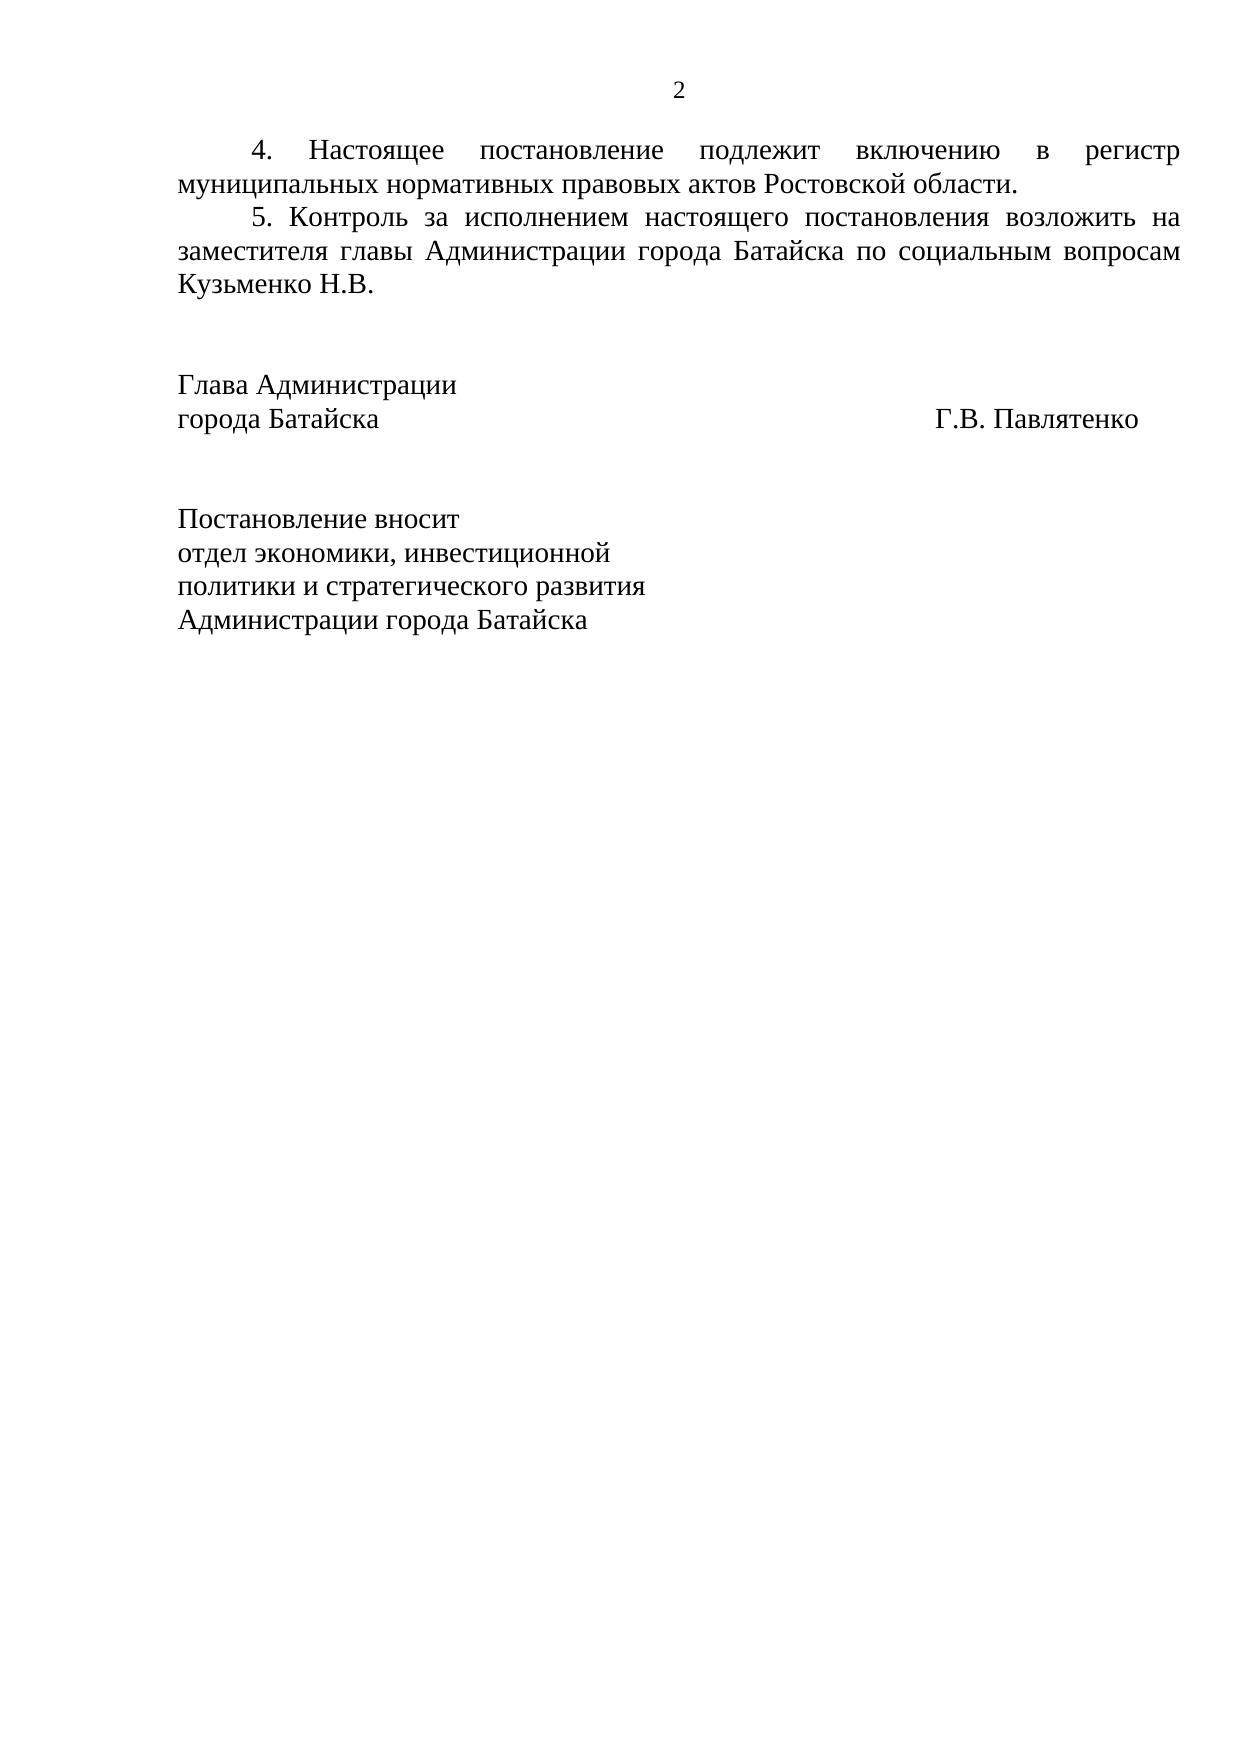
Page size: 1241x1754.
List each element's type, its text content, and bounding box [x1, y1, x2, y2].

text Постановление вносит [177, 501, 1181, 535]
text Администрации города Батайска [177, 602, 1181, 636]
text города Батайска Г.В. Павлятенко [177, 401, 1181, 434]
text отдел экономики, инвестиционной [177, 535, 1181, 568]
text политики и стратегического развития [177, 568, 1181, 602]
text 4. Настоящее постановление подлежит включению в регистр муниципальных нормативных правовых актов Ростовской области. [177, 132, 1181, 199]
text 5. Контроль за исполнением настоящего постановления возложить на заместителя главы Администрации города Батайска по социальным вопросам Кузьменко Н.В. [177, 199, 1181, 300]
text Глава Администрации [177, 367, 1181, 401]
